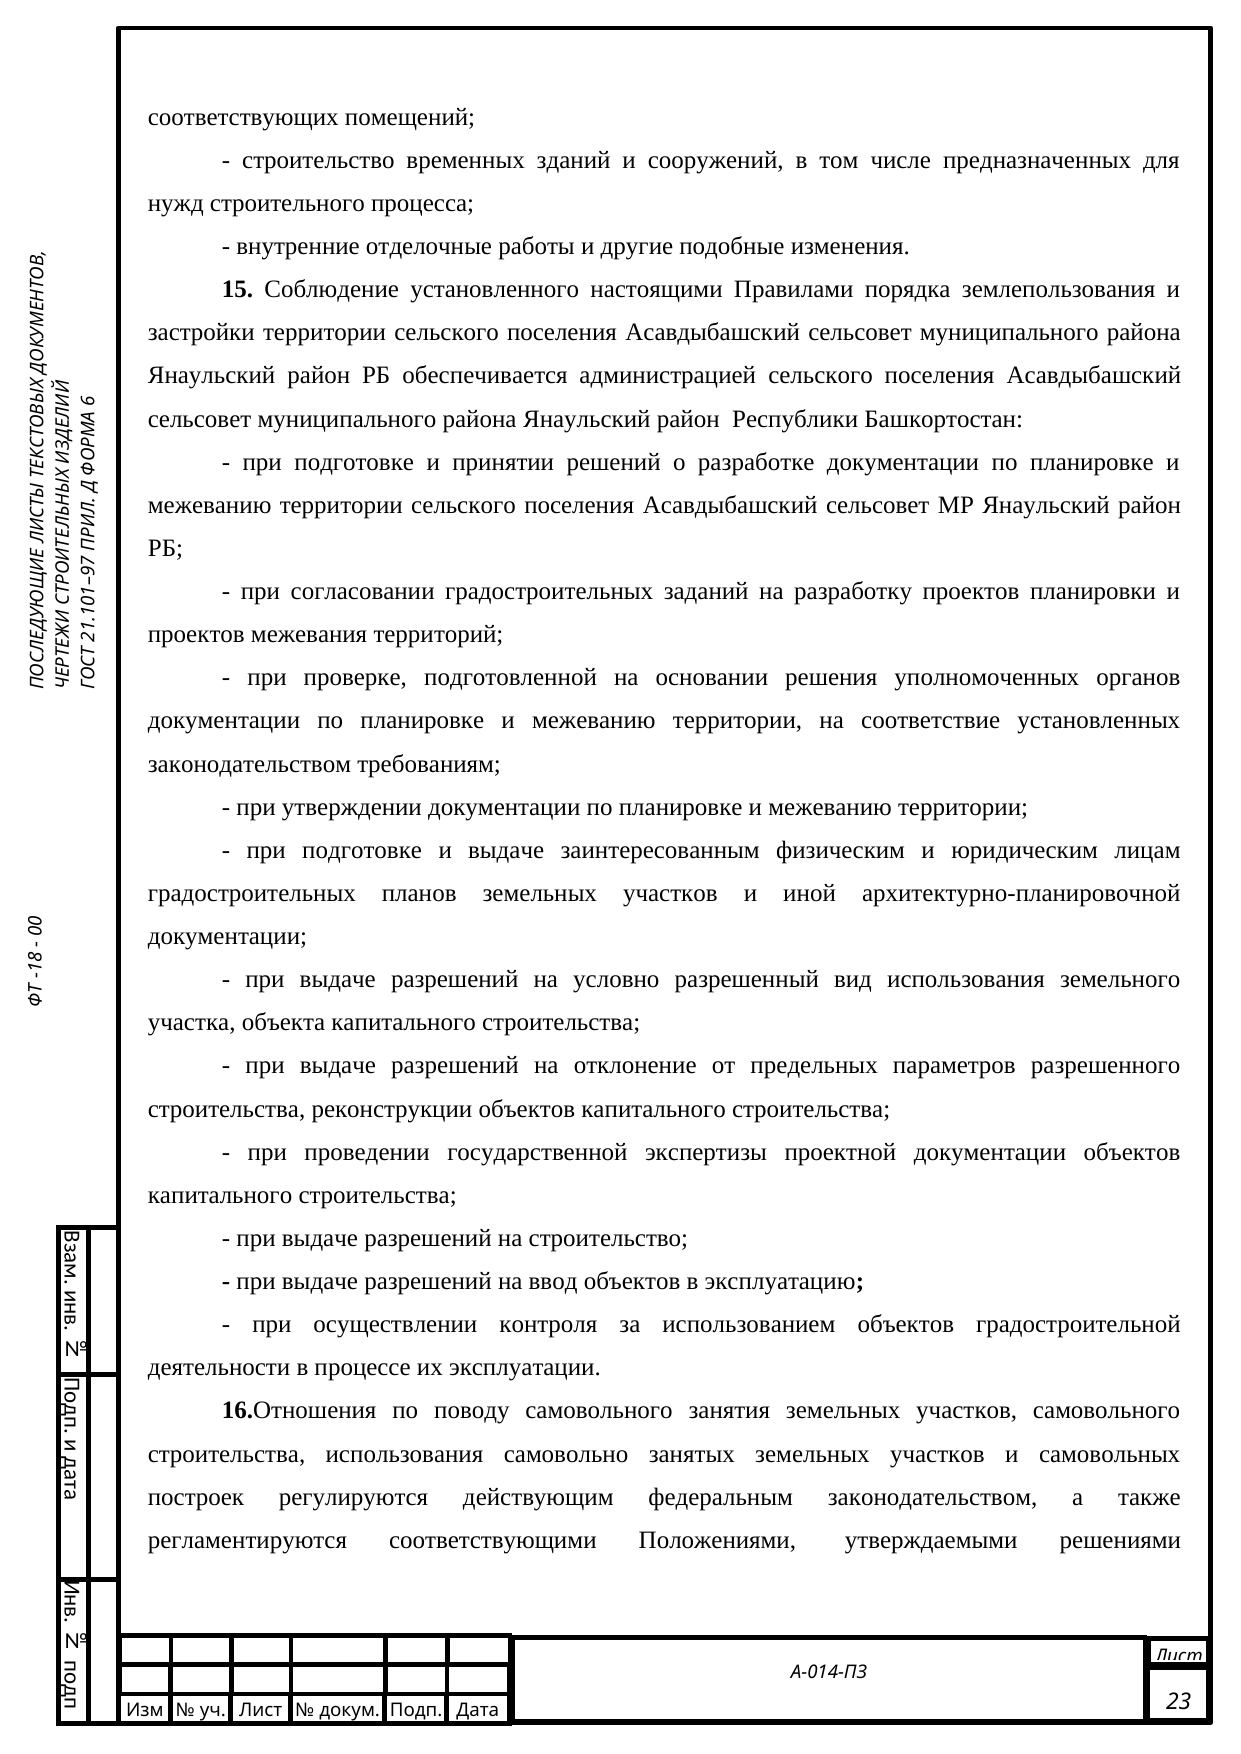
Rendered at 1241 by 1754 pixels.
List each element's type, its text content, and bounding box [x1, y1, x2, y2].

text 15. Соблюдение установленного настоящими Правилами порядка землепользования и застройки территории сельского поселения Асавдыбашский сельсовет муниципального района Янаульский район РБ обеспечивается администрацией сельского поселения Асавдыбашский сельсовет муниципального района Янаульский район Республики Башкортостан: [148, 274, 1181, 432]
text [148, 102, 1181, 131]
text - при подготовке и выдаче заинтересованным физическим и юридическим лицам градостроительных планов земельных участков и иной архитектурно-планировочной документации; [148, 835, 1181, 950]
text - при проведении государственной экспертизы проектной документации объектов капитального строительства; [148, 1137, 1181, 1209]
text - при проверке, подготовленной на основании решения уполномоченных органов документации по планировке и межеванию территории, на соответствие установленных законодательством требованиям; [148, 662, 1181, 777]
text - при выдаче разрешений на ввод объектов в эксплуатацию; [148, 1266, 1181, 1295]
text - при выдаче разрешений на строительство; [148, 1223, 1181, 1252]
text - при согласовании градостроительных заданий на разработку проектов планировки и проектов межевания территорий; [148, 576, 1181, 648]
text - при утверждении документации по планировке и межеванию территории; [148, 792, 1181, 821]
text - при выдаче разрешений на отклонение от предельных параметров разрешенного строительства, реконструкции объектов капитального строительства; [148, 1051, 1181, 1122]
text - при подготовке и принятии решений о разработке документации по планировке и межеванию территории сельского поселения Асавдыбашский сельсовет МР Янаульский район РБ; [148, 447, 1181, 562]
text - при осуществлении контроля за использованием объектов градостроительной деятельности в процессе их эксплуатации. [148, 1309, 1181, 1381]
text - внутренние отделочные работы и другие подобные изменения. [148, 231, 1181, 260]
text - при выдаче разрешений на условно разрешенный вид использования земельного участка, объекта капитального строительства; [148, 964, 1181, 1036]
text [148, 1396, 1181, 1554]
text - строительство временных зданий и сооружений, в том числе предназначенных для нужд строительного процесса; [148, 145, 1181, 217]
